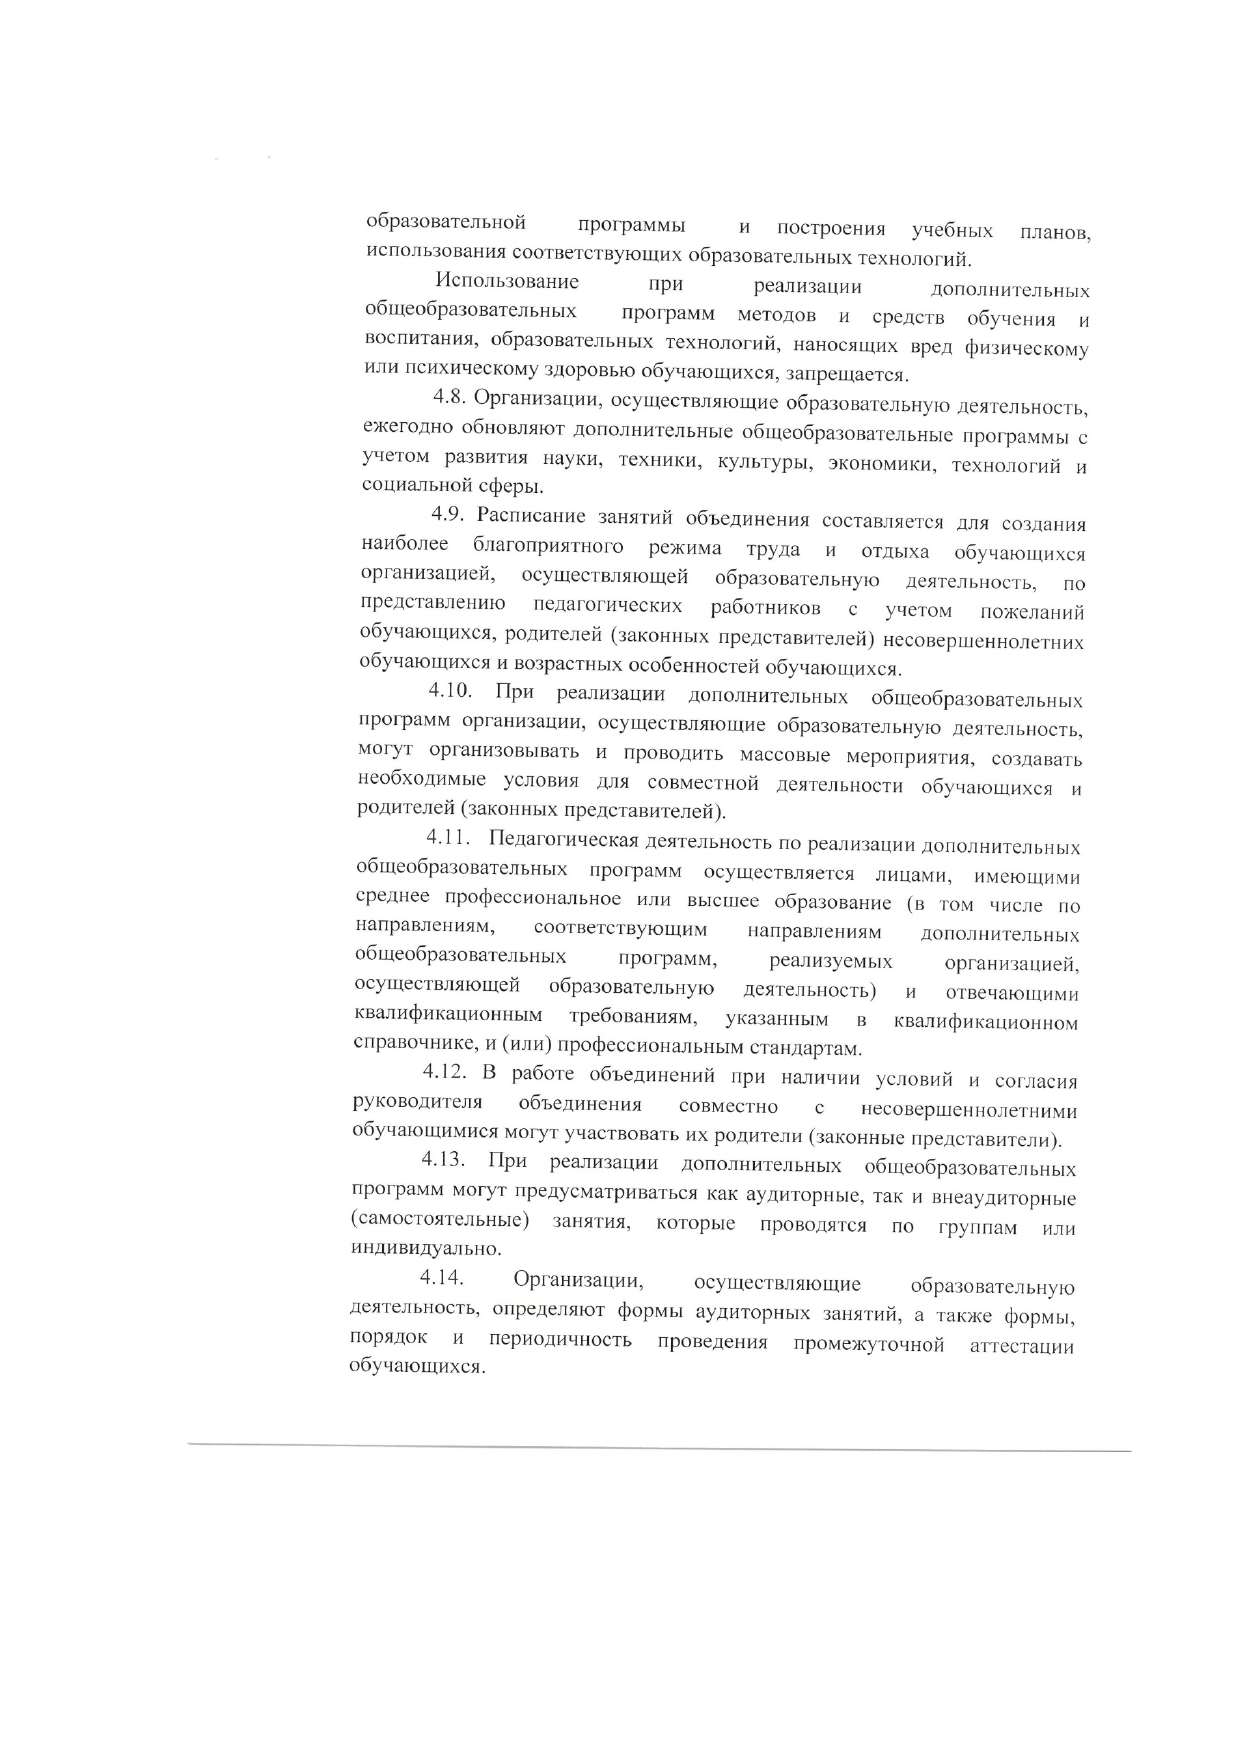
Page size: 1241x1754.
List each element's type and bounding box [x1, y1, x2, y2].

picture [177, 118, 1152, 1636]
